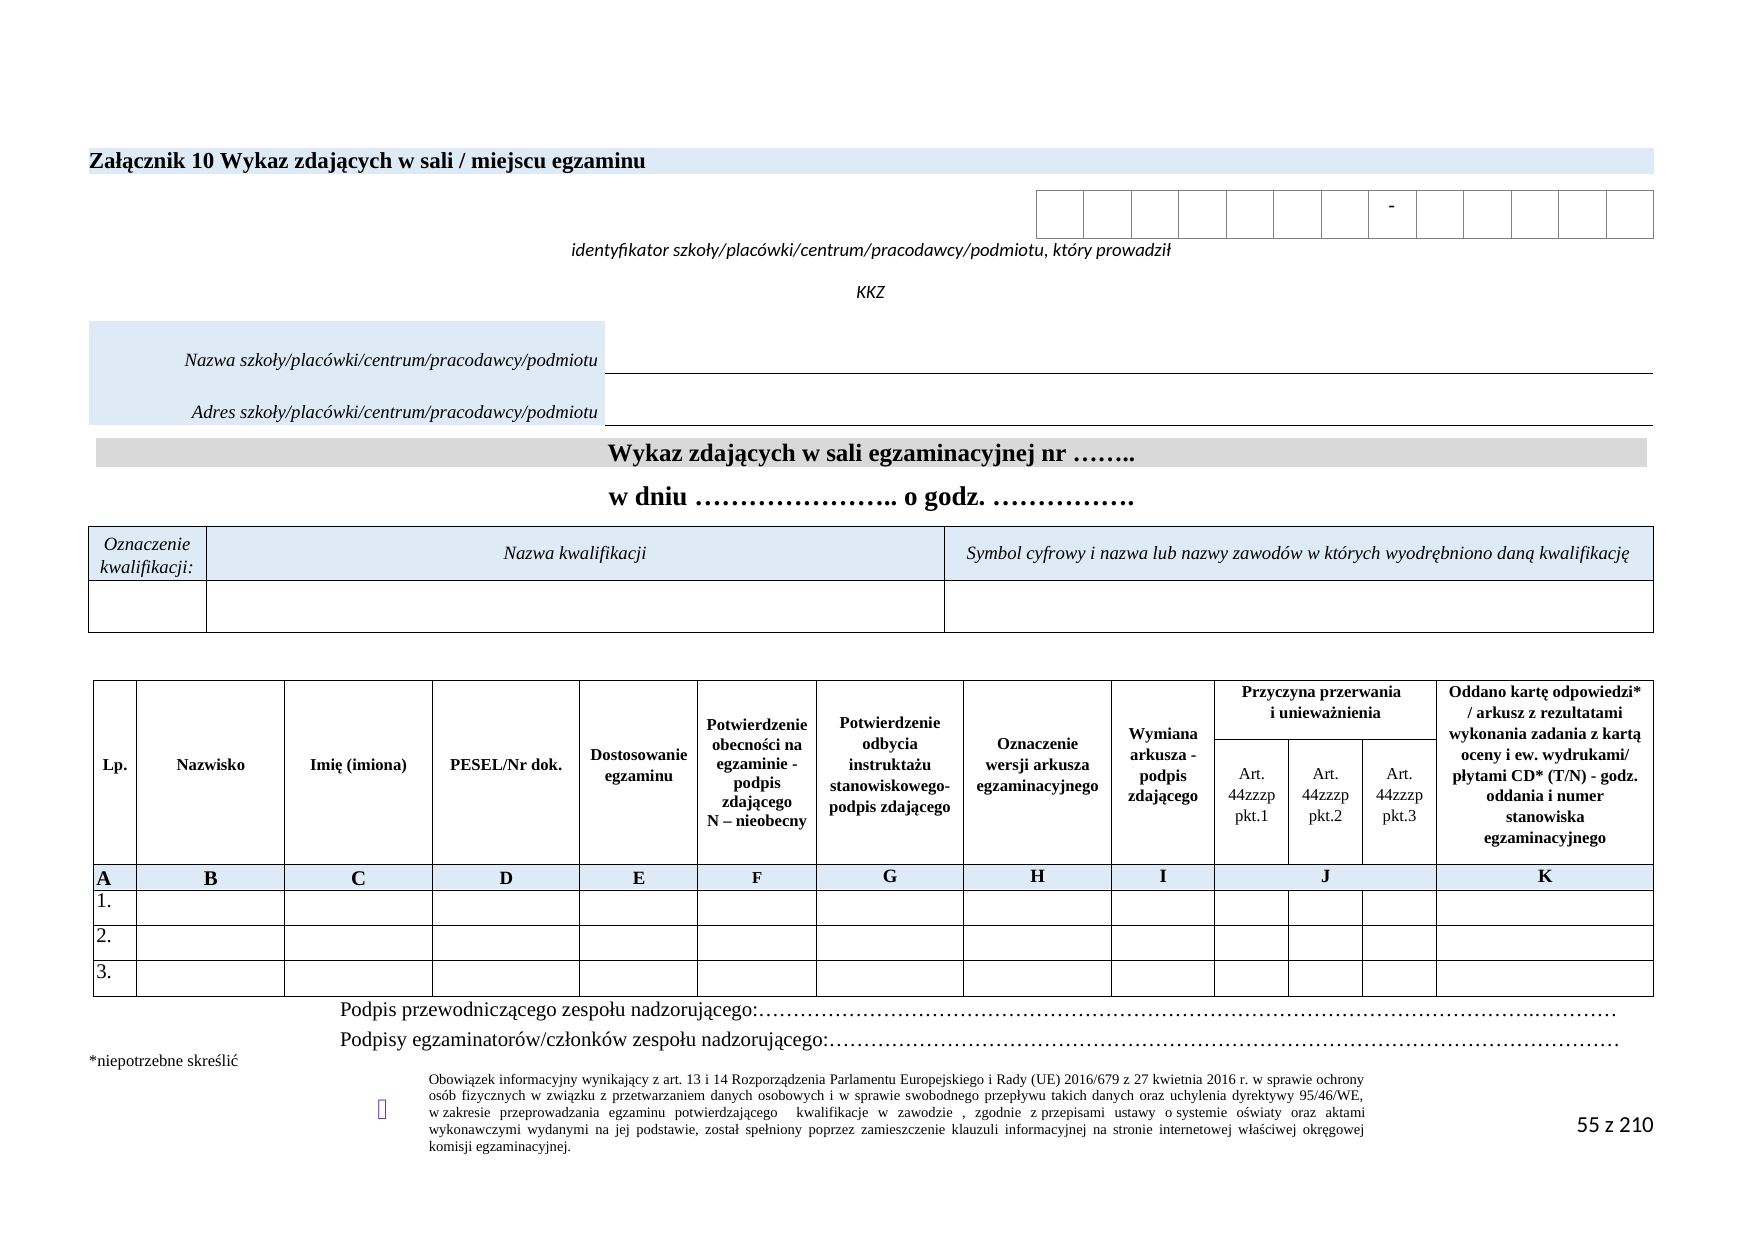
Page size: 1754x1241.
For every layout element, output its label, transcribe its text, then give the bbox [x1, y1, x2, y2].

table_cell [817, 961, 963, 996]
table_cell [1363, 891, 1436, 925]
text identyfikator szkoły/placówki/centrum/pracodawcy/podmiotu, który prowadził [89, 238, 1654, 261]
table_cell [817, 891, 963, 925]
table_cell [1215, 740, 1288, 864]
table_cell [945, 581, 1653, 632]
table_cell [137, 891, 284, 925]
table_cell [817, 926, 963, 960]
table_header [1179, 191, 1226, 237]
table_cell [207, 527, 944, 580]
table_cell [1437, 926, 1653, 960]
text *niepotrzebne skreślić [89, 1051, 1654, 1070]
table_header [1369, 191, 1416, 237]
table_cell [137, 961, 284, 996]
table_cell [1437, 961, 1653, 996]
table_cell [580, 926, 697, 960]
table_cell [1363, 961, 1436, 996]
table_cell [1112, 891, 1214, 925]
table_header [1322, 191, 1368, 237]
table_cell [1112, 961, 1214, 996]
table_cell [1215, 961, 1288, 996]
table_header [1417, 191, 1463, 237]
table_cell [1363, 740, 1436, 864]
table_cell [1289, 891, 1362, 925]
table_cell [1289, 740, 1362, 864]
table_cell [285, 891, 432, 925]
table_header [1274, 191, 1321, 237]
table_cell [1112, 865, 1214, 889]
text Podpis przewodniczącego zespołu nadzorującego:………………………………………………………………………………………………….………… [266, 997, 1654, 1021]
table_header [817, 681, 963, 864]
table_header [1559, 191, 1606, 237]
text Załącznik 10 Wykaz zdających w sali / miejscu egzaminu [89, 148, 1654, 174]
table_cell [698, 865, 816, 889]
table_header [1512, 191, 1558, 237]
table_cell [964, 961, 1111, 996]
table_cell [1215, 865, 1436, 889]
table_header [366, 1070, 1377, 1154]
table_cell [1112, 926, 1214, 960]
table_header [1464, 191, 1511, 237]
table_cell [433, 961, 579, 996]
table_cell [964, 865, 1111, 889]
text Podpisy egzaminatorów/członków zespołu nadzorującego:…………………………………………………………………………………………………… [340, 1027, 1654, 1051]
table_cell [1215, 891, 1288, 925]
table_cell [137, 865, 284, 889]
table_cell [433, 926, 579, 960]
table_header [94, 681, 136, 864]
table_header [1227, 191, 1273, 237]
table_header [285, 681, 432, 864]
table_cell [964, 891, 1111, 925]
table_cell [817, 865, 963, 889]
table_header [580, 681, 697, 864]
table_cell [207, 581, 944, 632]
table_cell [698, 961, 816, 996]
text KKZ [89, 280, 1654, 303]
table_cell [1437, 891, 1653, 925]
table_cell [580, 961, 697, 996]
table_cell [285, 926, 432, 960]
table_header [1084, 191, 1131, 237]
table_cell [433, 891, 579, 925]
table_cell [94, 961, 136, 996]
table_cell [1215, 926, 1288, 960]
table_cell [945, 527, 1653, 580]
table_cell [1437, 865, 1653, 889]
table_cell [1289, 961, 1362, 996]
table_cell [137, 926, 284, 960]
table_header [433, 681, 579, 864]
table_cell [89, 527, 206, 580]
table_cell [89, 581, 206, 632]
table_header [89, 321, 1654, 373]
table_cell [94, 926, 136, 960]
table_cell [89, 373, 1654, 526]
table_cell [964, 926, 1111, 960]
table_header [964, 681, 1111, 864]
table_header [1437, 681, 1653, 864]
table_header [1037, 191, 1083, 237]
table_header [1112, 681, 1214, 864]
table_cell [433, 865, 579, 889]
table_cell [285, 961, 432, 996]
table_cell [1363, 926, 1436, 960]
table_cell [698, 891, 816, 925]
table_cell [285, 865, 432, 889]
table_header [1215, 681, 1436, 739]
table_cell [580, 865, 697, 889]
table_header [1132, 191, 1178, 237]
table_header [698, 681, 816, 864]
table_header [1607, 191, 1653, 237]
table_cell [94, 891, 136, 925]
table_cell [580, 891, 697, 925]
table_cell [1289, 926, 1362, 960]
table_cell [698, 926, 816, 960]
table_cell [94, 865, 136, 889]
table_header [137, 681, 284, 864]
